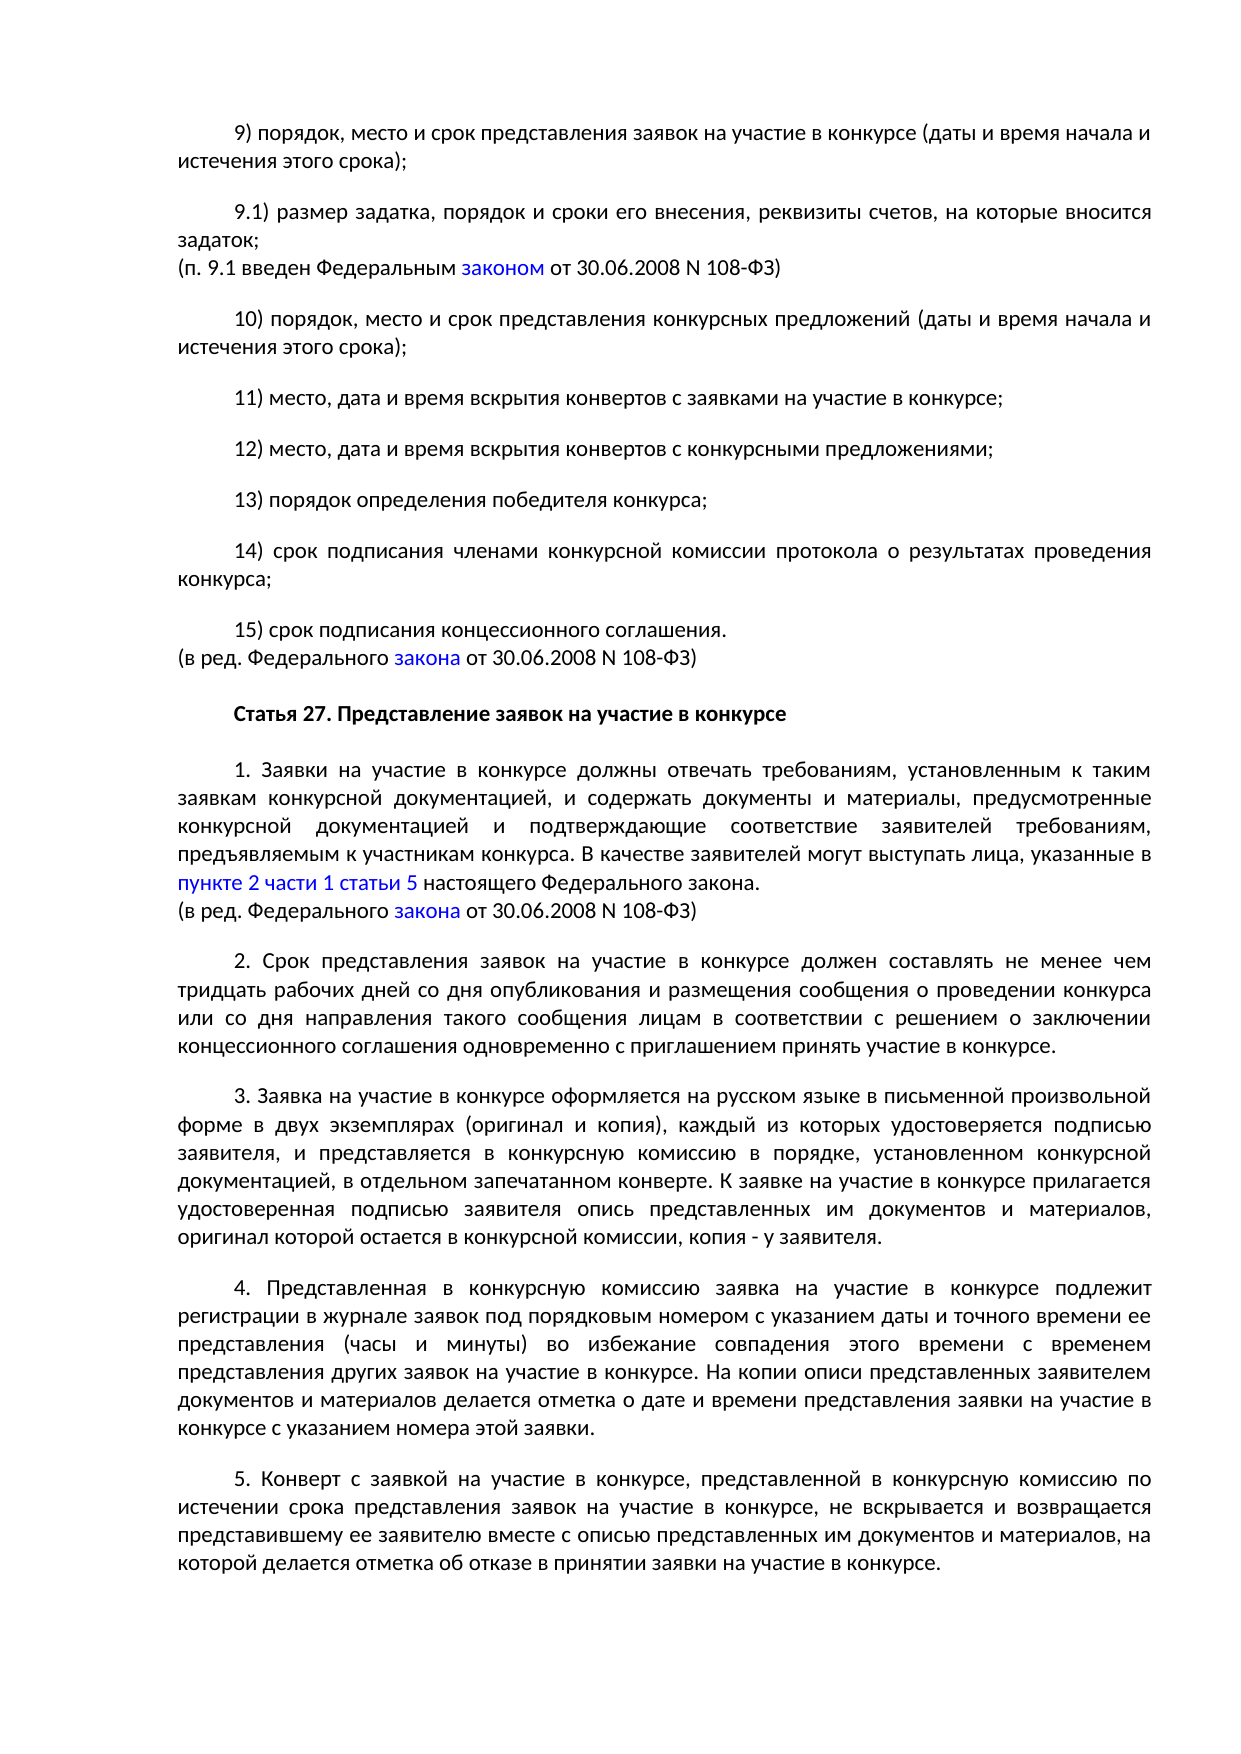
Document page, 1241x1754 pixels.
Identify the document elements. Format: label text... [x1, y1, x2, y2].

text (п. 9.1 введен Федеральным законом от 30.06.2008 N 108-ФЗ) [177, 253, 1152, 281]
text Статья 27. Представление заявок на участие в конкурсе [177, 699, 1152, 727]
text 14) срок подписания членами конкурсной комиссии протокола о результатах проведения конкурса; [177, 536, 1152, 592]
text 2. Срок представления заявок на участие в конкурсе должен составлять не менее чем тридцать рабочих дней со дня опубликования и размещения сообщения о проведении конкурса или со дня направления такого сообщения лицам в соответствии с решением о заключении концессионного соглашения одновременно с приглашением принять участие в конкурсе. [177, 947, 1152, 1059]
text 4. Представленная в конкурсную комиссию заявка на участие в конкурсе подлежит регистрации в журнале заявок под порядковым номером с указанием даты и точного времени ее представления (часы и минуты) во избежание совпадения этого времени с временем представления других заявок на участие в конкурсе. На копии описи представленных заявителем документов и материалов делается отметка о дате и времени представления заявки на участие в конкурсе с указанием номера этой заявки. [177, 1273, 1152, 1441]
text 15) срок подписания концессионного соглашения. [177, 615, 1152, 643]
text 10) порядок, место и срок представления конкурсных предложений (даты и время начала и истечения этого срока); [177, 304, 1152, 360]
text 5. Конверт с заявкой на участие в конкурсе, представленной в конкурсную комиссию по истечении срока представления заявок на участие в конкурсе, не вскрывается и возвращается представившему ее заявителю вместе с описью представленных им документов и материалов, на которой делается отметка об отказе в принятии заявки на участие в конкурсе. [177, 1464, 1152, 1576]
text 1. Заявки на участие в конкурсе должны отвечать требованиям, установленным к таким заявкам конкурсной документацией, и содержать документы и материалы, предусмотренные конкурсной документацией и подтверждающие соответствие заявителей требованиям, предъявляемым к участникам конкурса. В качестве заявителей могут выступать лица, указанные в пункте 2 части 1 статьи 5 настоящего Федерального закона. [177, 756, 1152, 896]
text (в ред. Федерального закона от 30.06.2008 N 108-ФЗ) [177, 643, 1152, 671]
text (в ред. Федерального закона от 30.06.2008 N 108-ФЗ) [177, 896, 1152, 924]
text 9.1) размер задатка, порядок и сроки его внесения, реквизиты счетов, на которые вносится задаток; [177, 197, 1152, 253]
text 13) порядок определения победителя конкурса; [177, 485, 1152, 513]
text 3. Заявка на участие в конкурсе оформляется на русском языке в письменной произвольной форме в двух экземплярах (оригинал и копия), каждый из которых удостоверяется подписью заявителя, и представляется в конкурсную комиссию в порядке, установленном конкурсной документацией, в отдельном запечатанном конверте. К заявке на участие в конкурсе прилагается удостоверенная подписью заявителя опись представленных им документов и материалов, оригинал которой остается в конкурсной комиссии, копия - у заявителя. [177, 1082, 1152, 1250]
text 9) порядок, место и срок представления заявок на участие в конкурсе (даты и время начала и истечения этого срока); [177, 118, 1152, 174]
text 12) место, дата и время вскрытия конвертов с конкурсными предложениями; [177, 434, 1152, 462]
text 11) место, дата и время вскрытия конвертов с заявками на участие в конкурсе; [177, 383, 1152, 411]
